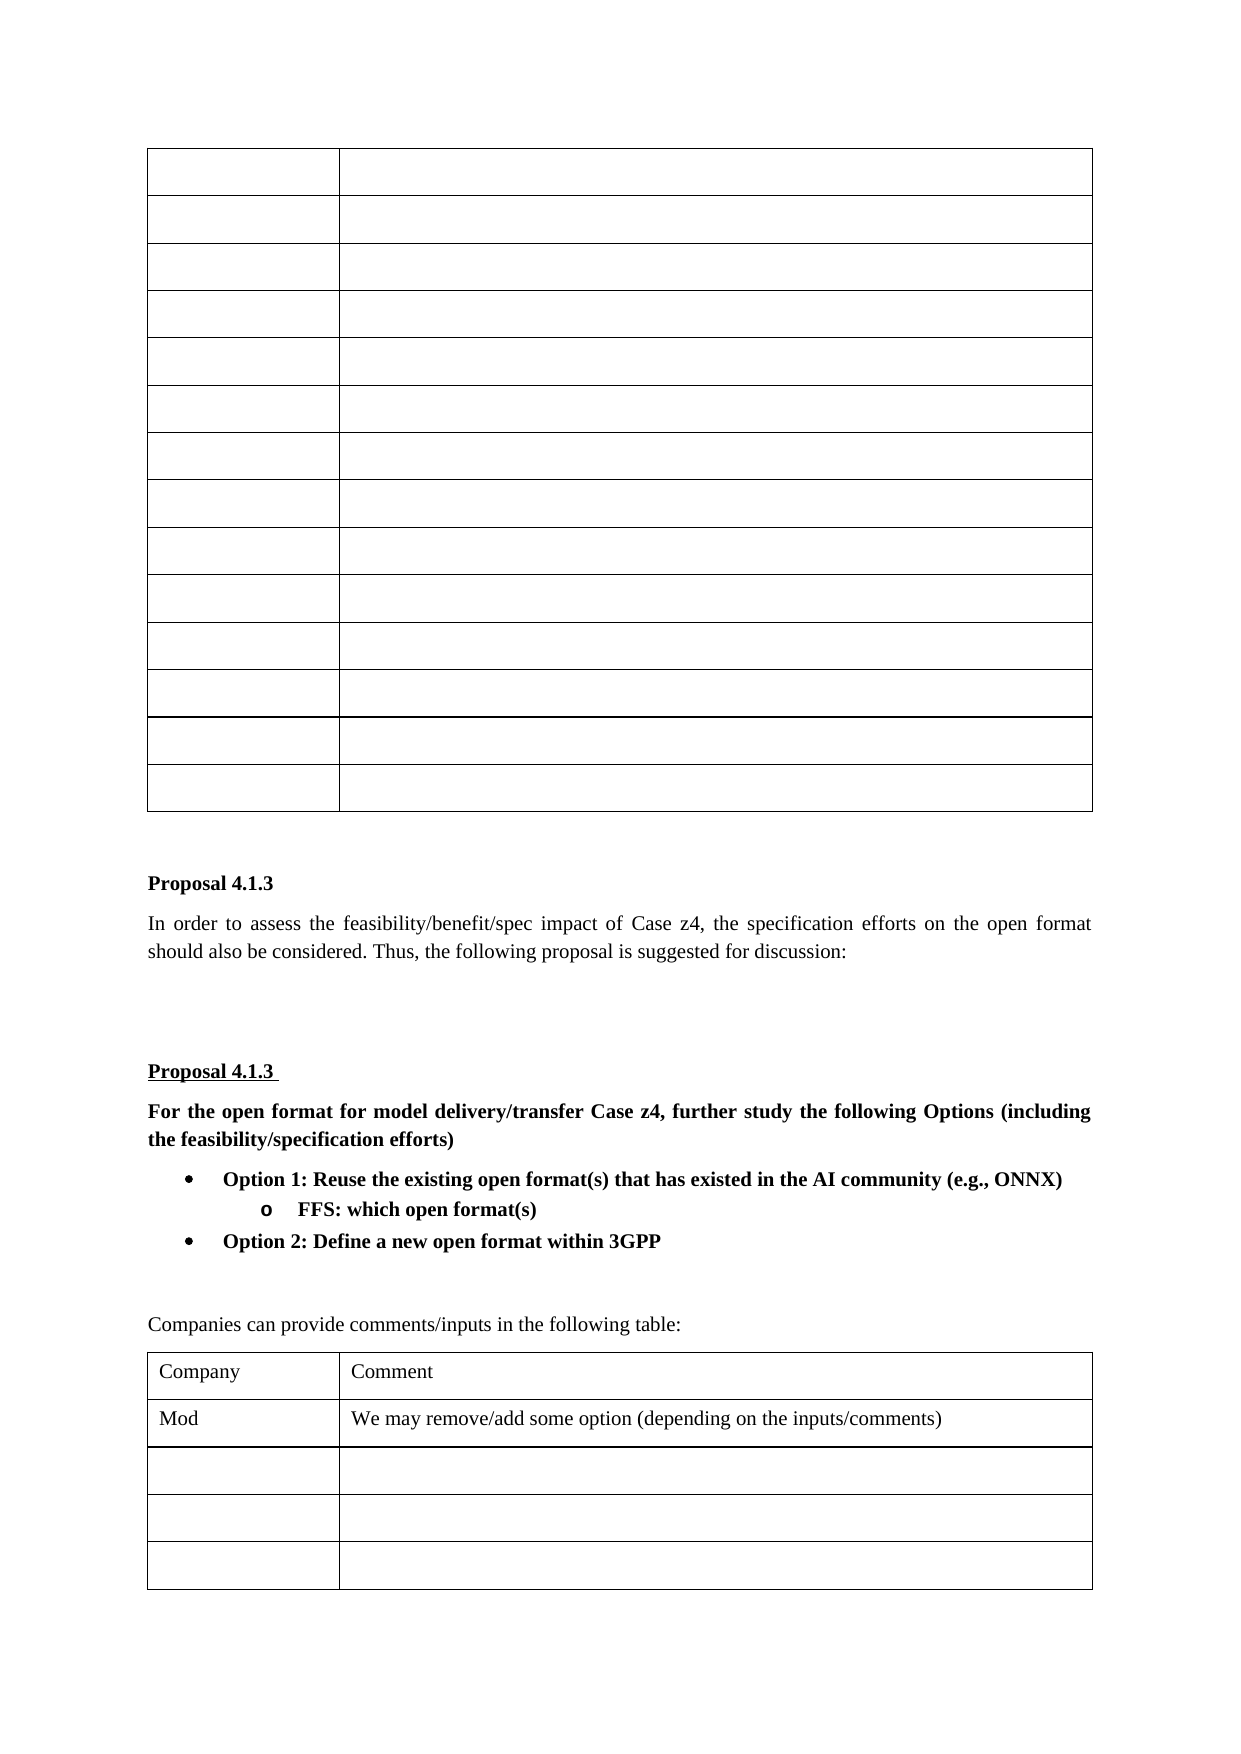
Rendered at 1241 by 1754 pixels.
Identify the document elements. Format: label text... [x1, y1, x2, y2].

table_cell [340, 528, 1092, 574]
table_cell [148, 1542, 339, 1589]
table_cell [340, 1448, 1092, 1494]
table_cell [148, 433, 339, 479]
text In order to assess the feasibility/benefit/spec impact of Case z4, the specification efforts on the open format should also be considered. Thus, the following proposal is suggested for discussion: [148, 911, 1093, 963]
table_cell [340, 1542, 1092, 1589]
table_cell [148, 670, 339, 716]
table_header Company [148, 1353, 339, 1399]
text Proposal 4.1.3 [148, 1059, 1093, 1083]
table_cell [148, 291, 339, 337]
table_header Comment [340, 1353, 1092, 1399]
text Companies can provide comments/inputs in the following table: [148, 1312, 1093, 1336]
table_cell [148, 480, 339, 527]
table_cell [340, 623, 1092, 669]
list Option 2: Define a new open format within 3GPP [185, 1229, 1093, 1253]
table_cell [148, 528, 339, 574]
table_cell Mod [148, 1400, 339, 1446]
table_cell [148, 765, 339, 811]
table_cell [148, 623, 339, 669]
subtitle Proposal 4.1.3 [148, 871, 1093, 895]
table_cell [148, 1495, 339, 1541]
list Option 1: Reuse the existing open format(s) that has existed in the AI community (e.g., ONNX) [185, 1167, 1093, 1191]
table_cell [340, 386, 1092, 432]
table_cell [148, 338, 339, 384]
table_cell [148, 575, 339, 622]
table_cell [148, 718, 339, 764]
table_cell [148, 244, 339, 290]
list FFS: which open format(s) [260, 1197, 1093, 1223]
table_cell We may remove/add some option (depending on the inputs/comments) [340, 1400, 1092, 1446]
table_cell [148, 149, 339, 195]
table_cell [340, 244, 1092, 290]
table_cell [148, 1448, 339, 1494]
table_cell [340, 291, 1092, 337]
table_cell [340, 196, 1092, 242]
table_cell [340, 338, 1092, 384]
table_cell [148, 386, 339, 432]
table_cell [340, 670, 1092, 716]
text For the open format for model delivery/transfer Case z4, further study the following Options (including the feasibility/specification efforts) [148, 1099, 1093, 1151]
table_cell [340, 480, 1092, 527]
table_cell [340, 718, 1092, 764]
table_cell [340, 433, 1092, 479]
table_cell [340, 149, 1092, 195]
table_cell [148, 196, 339, 242]
table_cell [340, 575, 1092, 622]
table_cell [340, 765, 1092, 811]
table_cell [340, 1495, 1092, 1541]
